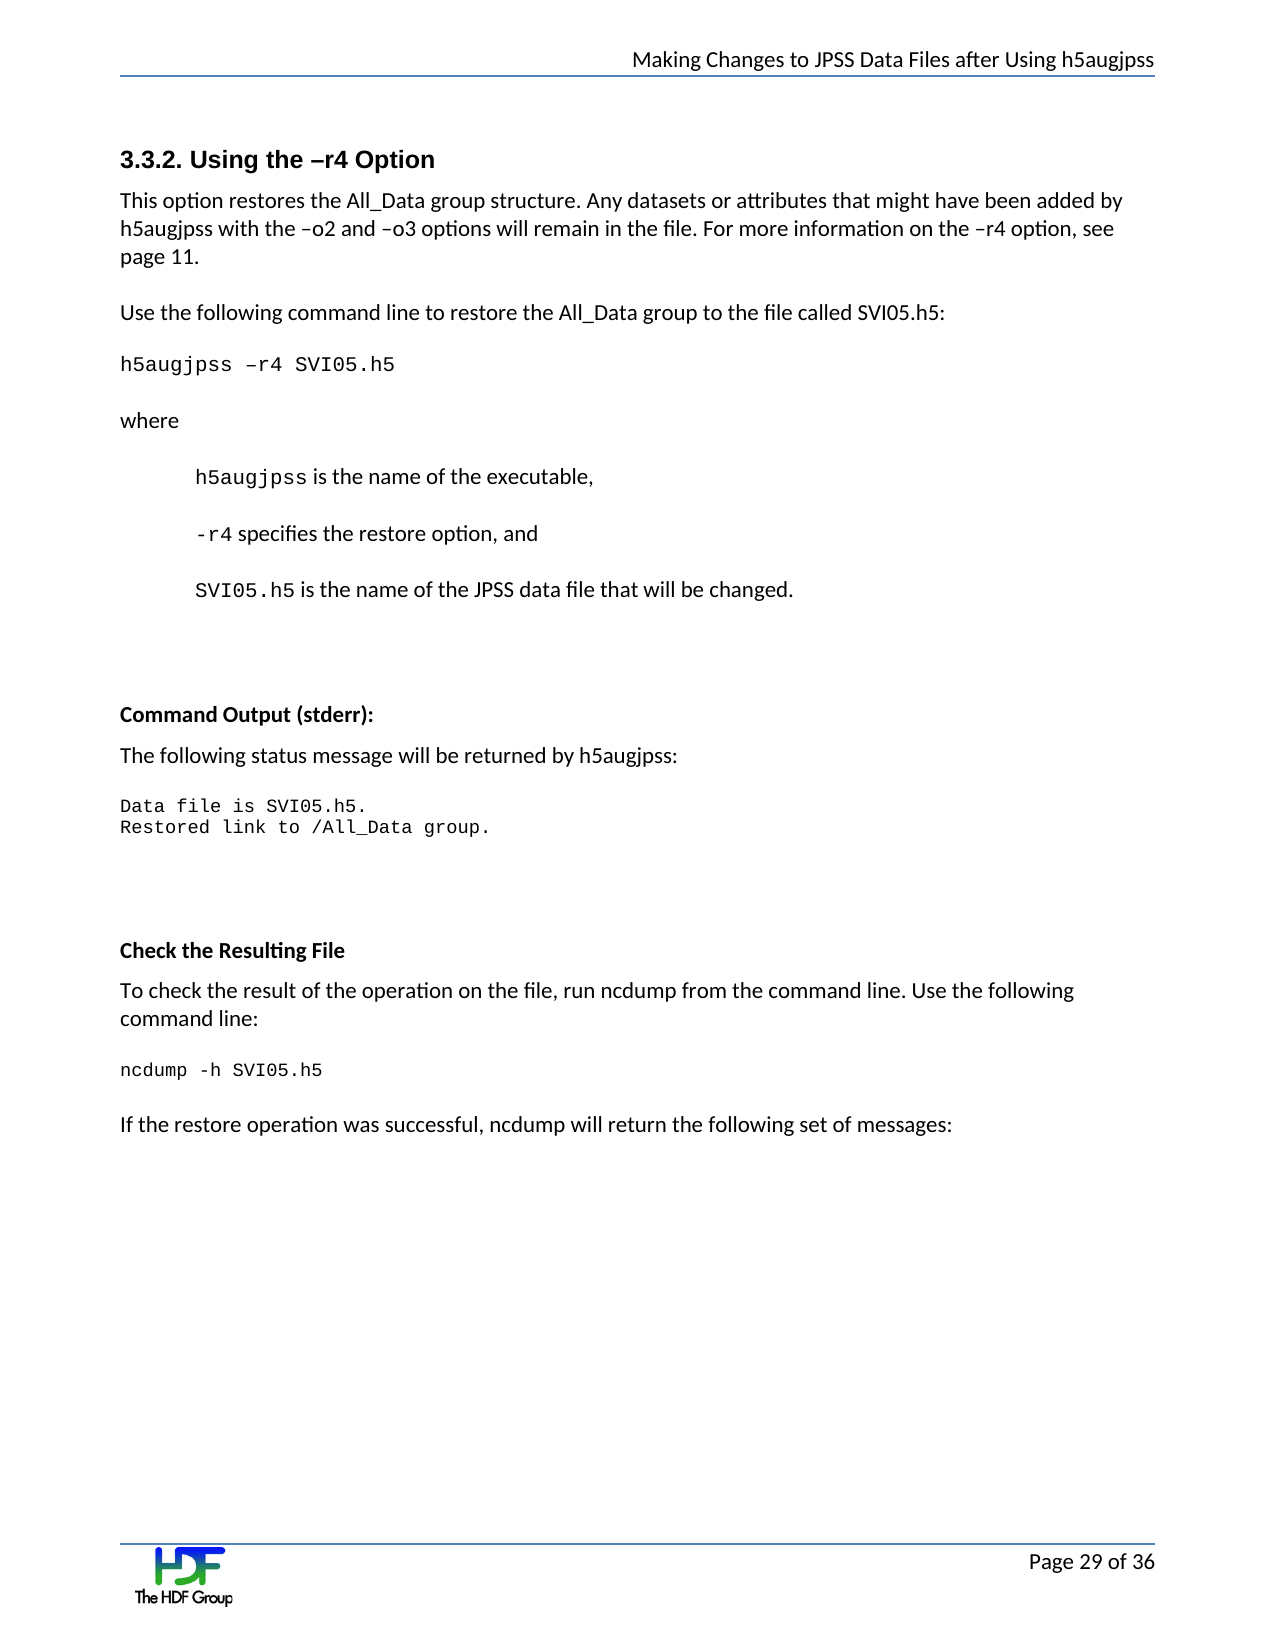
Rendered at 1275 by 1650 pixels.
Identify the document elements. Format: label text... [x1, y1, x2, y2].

text ncdump -h SVI05.h5 [120, 1061, 1155, 1082]
text Data file is SVI05.h5. [120, 797, 1155, 818]
subtitle Command Output (stderr): [120, 700, 1155, 728]
text SVI05.h5 is the name of the JPSS data file that will be changed. [195, 575, 1155, 604]
text This option restores the All_Data group structure. Any datasets or attributes that might have been added by h5augjpss with the –o2 and –o3 options will remain in the file. For more information on the –r4 option, see page 11. [120, 186, 1155, 270]
text h5augjpss is the name of the executable, [195, 462, 1155, 491]
picture [135, 1547, 233, 1607]
text The following status message will be returned by h5augjpss: [120, 741, 1155, 769]
text Restored link to /All_Data group. [120, 818, 1155, 839]
text h5augjpss –r4 SVI05.h5 [120, 354, 1155, 378]
text To check the result of the operation on the file, run ncdump from the command line. Use the following command line: [120, 976, 1155, 1032]
subtitle Using the –r4 Option [120, 145, 1155, 174]
text Use the following command line to restore the All_Data group to the file called SVI05.h5: [120, 298, 1155, 326]
text -r4 specifies the restore option, and [195, 519, 1155, 547]
text where [120, 406, 1155, 434]
subtitle Check the Resulting File [120, 936, 1155, 964]
text If the restore operation was successful, ncdump will return the following set of messages: [120, 1110, 1155, 1138]
